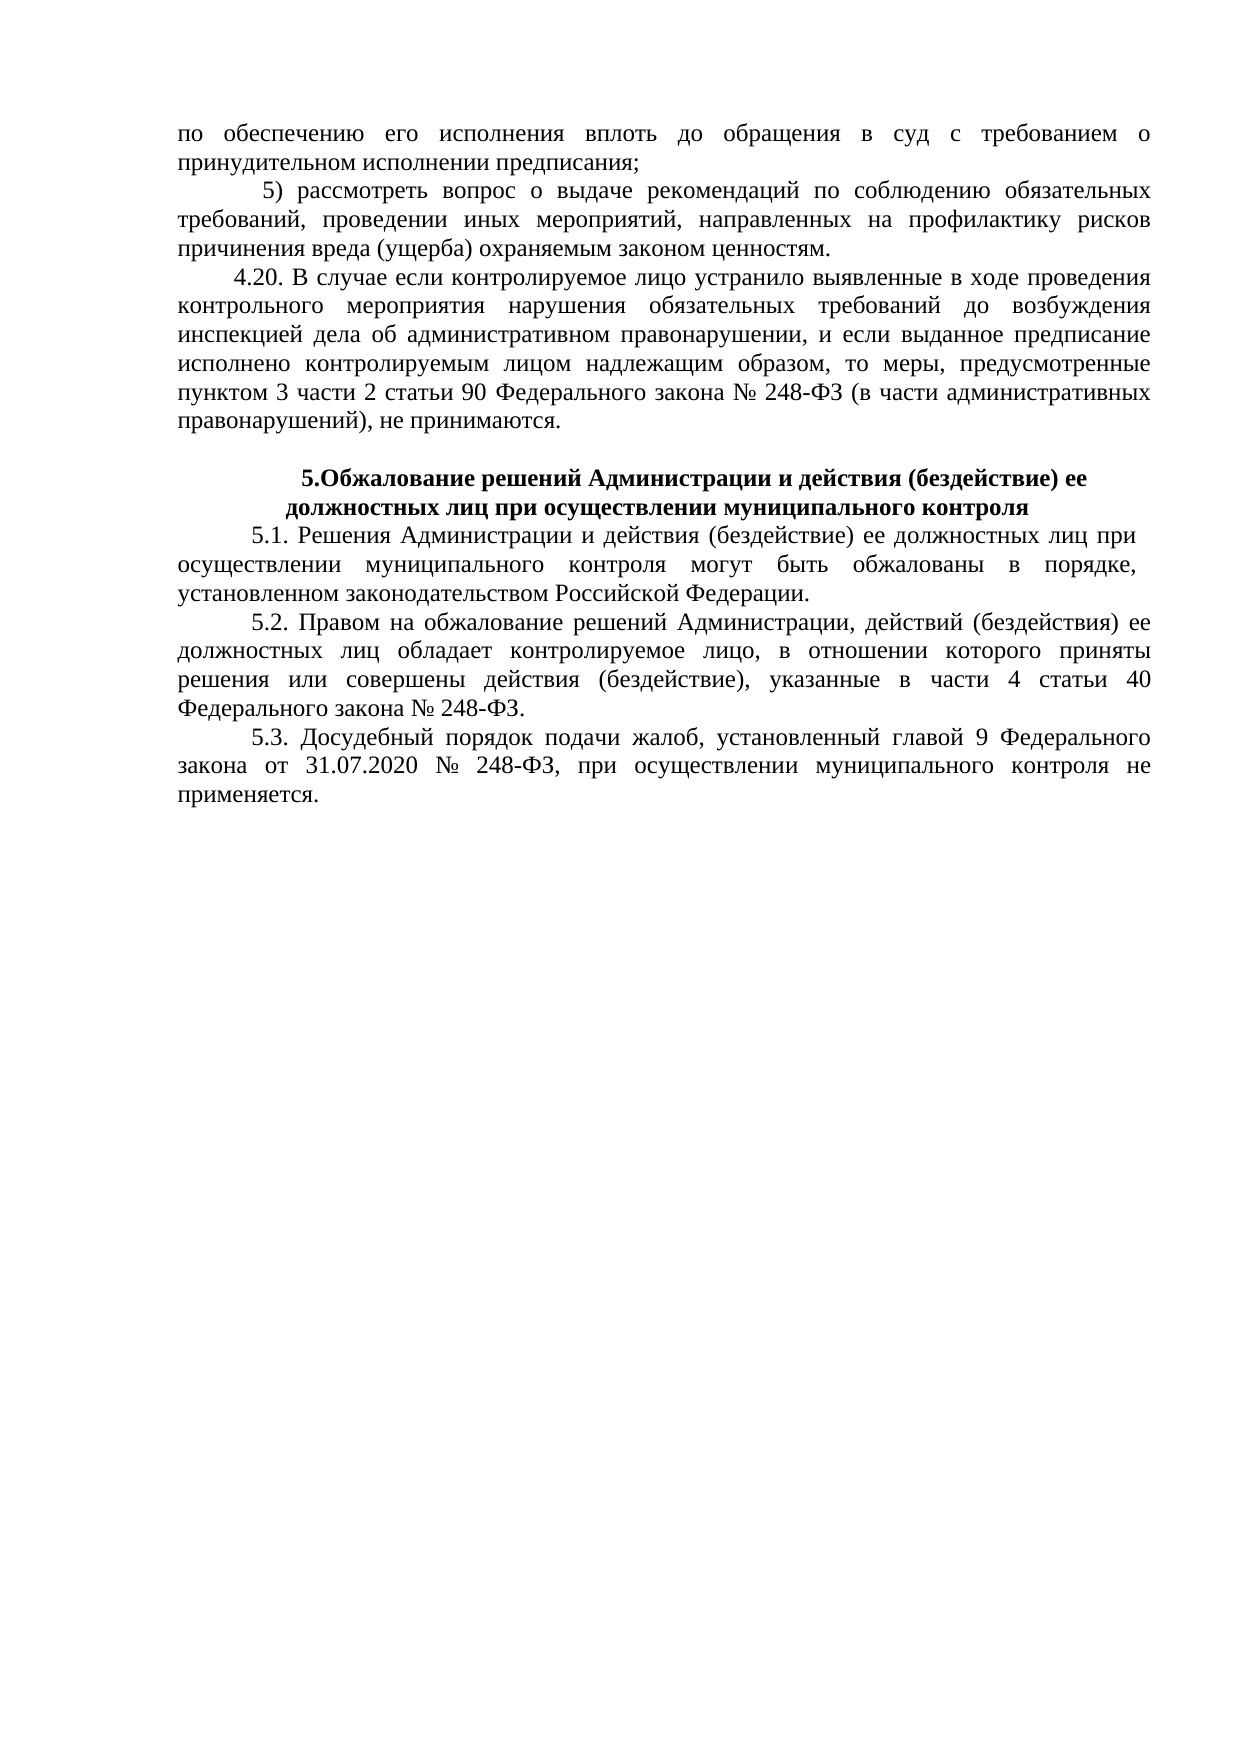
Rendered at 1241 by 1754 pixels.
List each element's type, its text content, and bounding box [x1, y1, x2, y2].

list 5.Обжалование решений Администрации и действия (бездействие) ее должностных лиц при осуществлении муниципального контроля [177, 463, 1137, 521]
text 5) рассмотреть вопрос о выдаче рекомендаций по соблюдению обязательных требований, проведении иных мероприятий, направленных на профилактику рисков причинения вреда (ущерба) охраняемым законом ценностям. [177, 176, 1152, 262]
text 5.3. Досудебный порядок подачи жалоб, установленный главой 9 Федерального закона от 31.07.2020 № 248-ФЗ, при осуществлении муниципального контроля не применяется. [177, 722, 1152, 808]
text 4.20. В случае если контролируемое лицо устранило выявленные в ходе проведения контрольного мероприятия нарушения обязательных требований до возбуждения инспекцией дела об административном правонарушении, и если выданное предписание исполнено контролируемым лицом надлежащим образом, то меры, предусмотренные пунктом 3 части 2 статьи 90 Федерального закона № 248-ФЗ (в части административных правонарушений), не принимаются. [177, 262, 1152, 434]
text 5.2. Правом на обжалование решений Администрации, действий (бездействия) ее должностных лиц обладает контролируемое лицо, в отношении которого приняты решения или совершены действия (бездействие), указанные в части 4 статьи 40 Федерального закона № 248-ФЗ. [177, 607, 1152, 722]
list 5.1. Решения Администрации и действия (бездействие) ее должностных лиц при осуществлении муниципального контроля могут быть обжалованы в порядке, установленном законодательством Российской Федерации. [177, 521, 1137, 607]
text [177, 118, 1152, 176]
